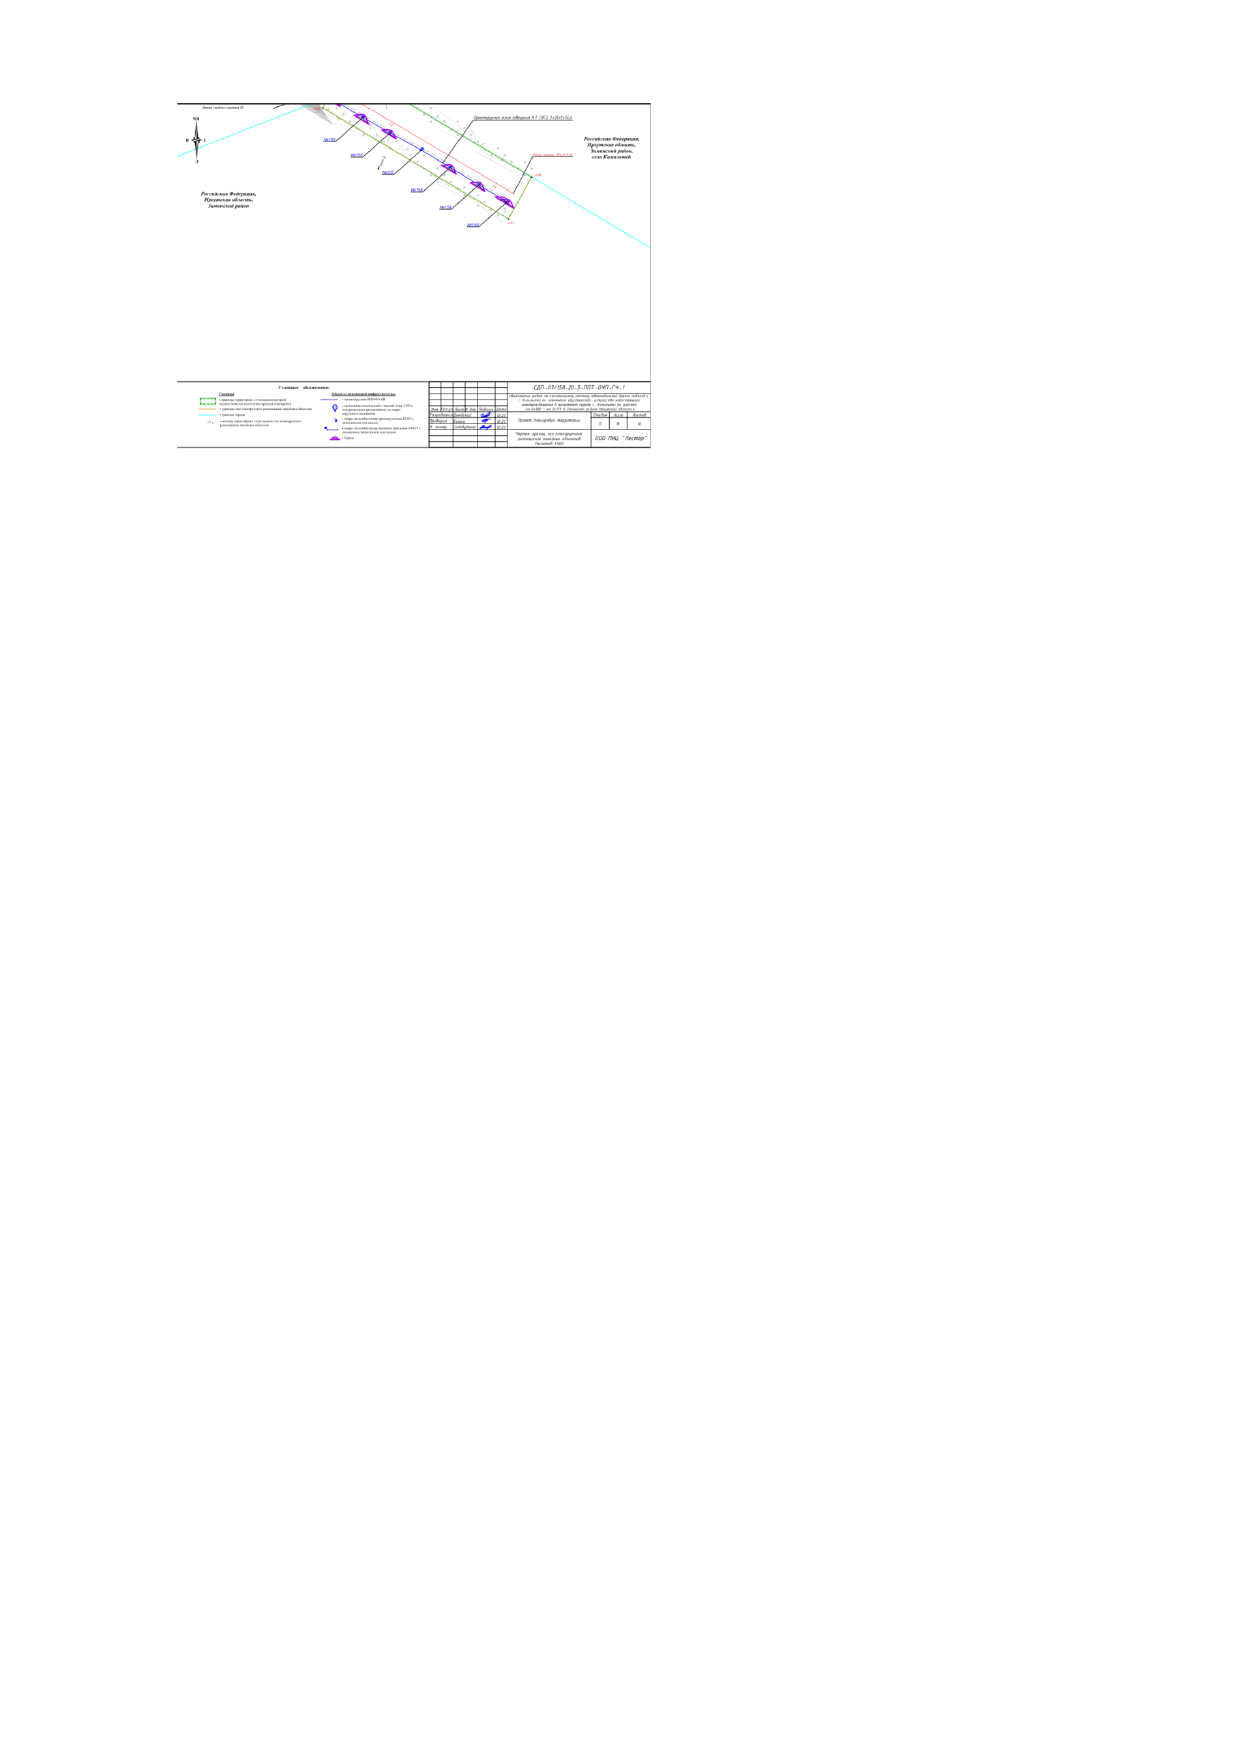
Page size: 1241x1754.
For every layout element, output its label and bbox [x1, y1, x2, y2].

picture [177, 103, 651, 449]
